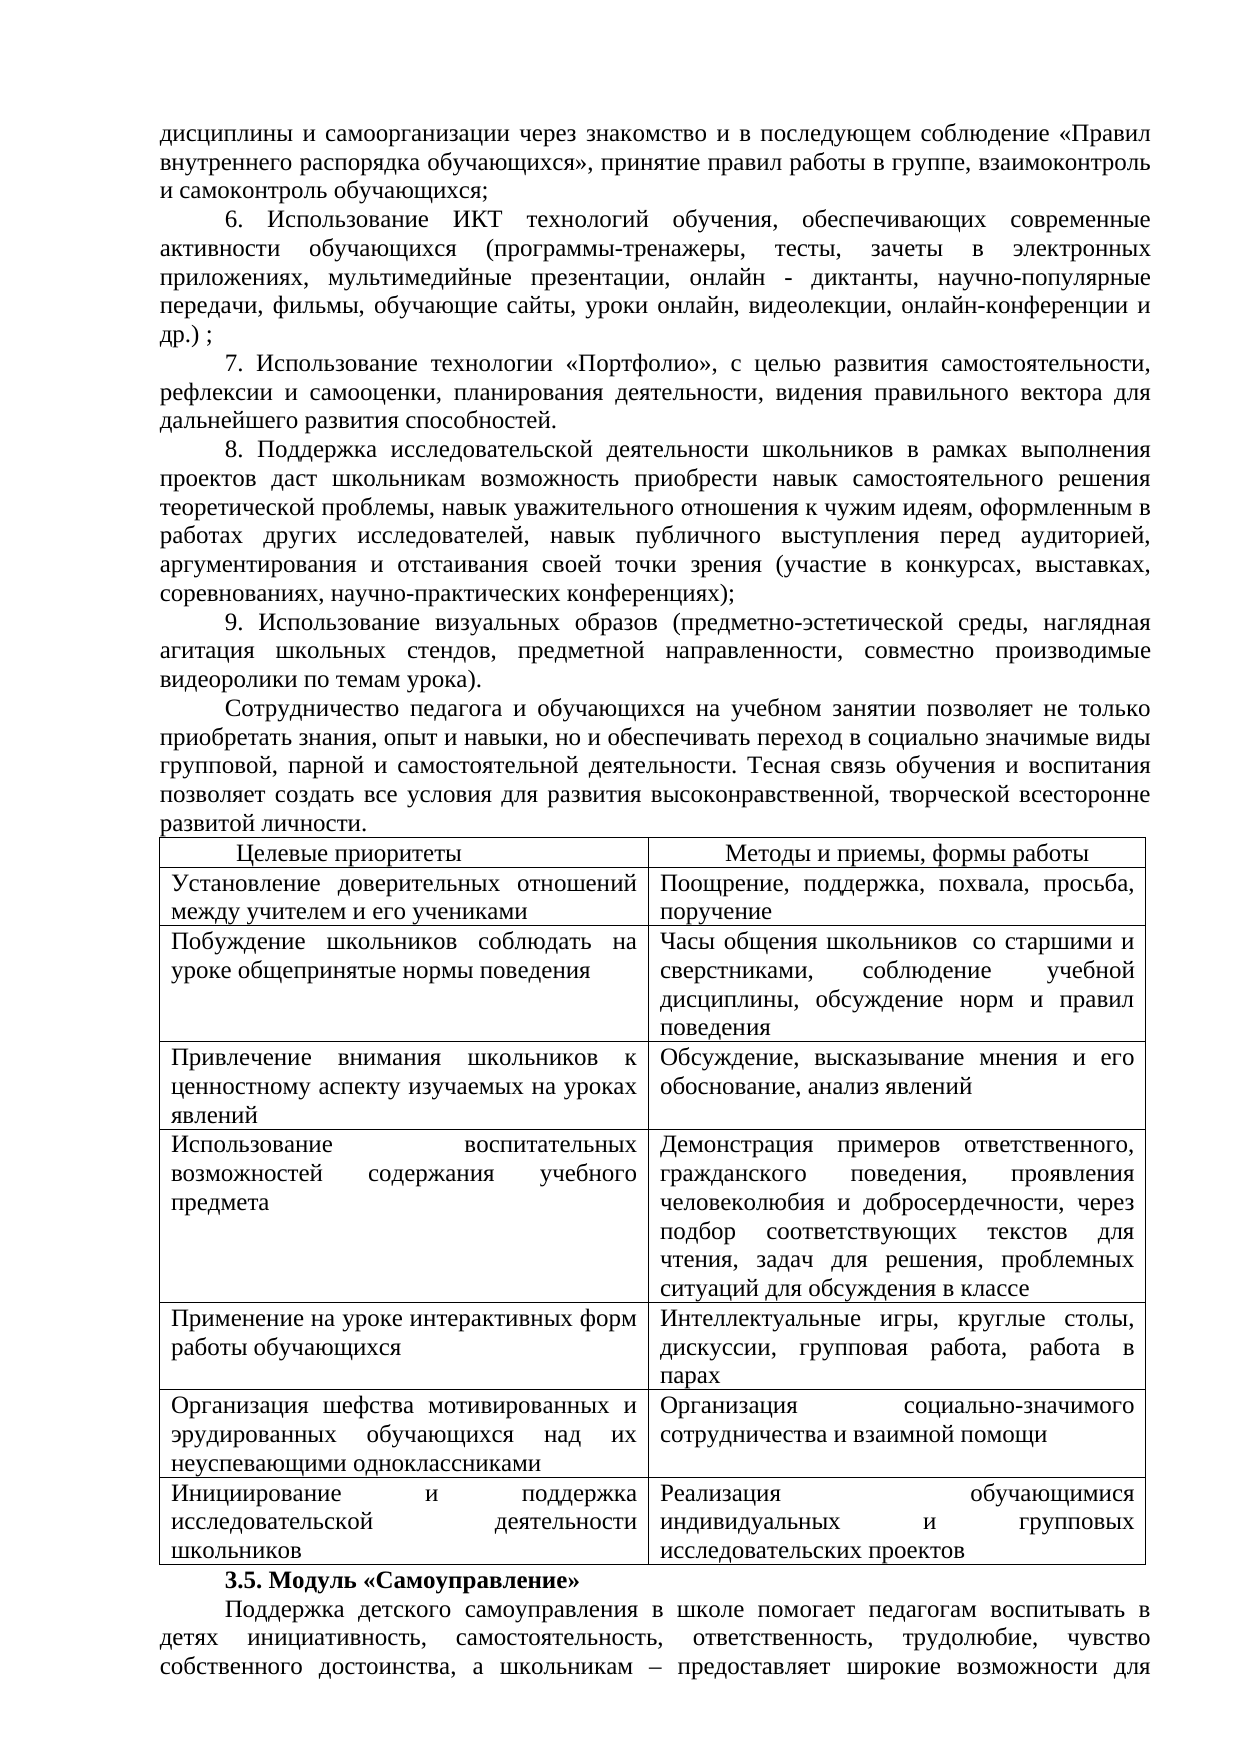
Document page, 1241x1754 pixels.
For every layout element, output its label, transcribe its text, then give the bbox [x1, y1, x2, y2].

table_header Методы и приемы, формы работы [649, 838, 1145, 867]
table_cell Использование воспитательных возможностей содержания учебного предмета [160, 1130, 648, 1302]
table_cell Интеллектуальные игры, круглые столы, дискуссии, групповая работа, работа в парах [649, 1303, 1145, 1389]
table_cell Реализация обучающимися индивидуальных и групповых исследовательских проектов [649, 1478, 1145, 1564]
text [159, 118, 1152, 204]
table_cell Демонстрация примеров ответственного, гражданского поведения, проявления человеколюбия и добросердечности, через подбор соответствующих текстов для чтения, задач для решения, проблемных ситуаций для обсуждения в классе [649, 1130, 1145, 1302]
table_cell Установление доверительных отношений между учителем и его учениками [160, 868, 648, 925]
text 9. Использование визуальных образов (предметно-эстетической среды, наглядная агитация школьных стендов, предметной направленности, совместно производимые видеоролики по темам урока). [159, 607, 1152, 693]
table_cell Применение на уроке интерактивных форм работы обучающихся [160, 1303, 648, 1389]
table_cell Привлечение внимания школьников к ценностному аспекту изучаемых на уроках явлений [160, 1042, 648, 1128]
table_cell Организация социально-значимого сотрудничества и взаимной помощи [649, 1390, 1145, 1477]
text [159, 1594, 1152, 1680]
table_cell Инициирование и поддержка исследовательской деятельности школьников [160, 1478, 648, 1564]
table_cell Организация шефства мотивированных и эрудированных обучающихся над их неуспевающими одноклассниками [160, 1390, 648, 1477]
table_cell Поощрение, поддержка, похвала, просьба, поручение [649, 868, 1145, 925]
text 6. Использование ИКТ технологий обучения, обеспечивающих современные активности обучающихся (программы-тренажеры, тесты, зачеты в электронных приложениях, мультимедийные презентации, онлайн - диктанты, научно-популярные передачи, фильмы, обучающие сайты, уроки онлайн, видеолекции, онлайн-конференции и др.) ; [159, 204, 1152, 348]
text 7. Использование технологии «Портфолио», с целью развития самостоятельности, рефлексии и самооценки, планирования деятельности, видения правильного вектора для дальнейшего развития способностей. [159, 348, 1152, 434]
text 8. Поддержка исследовательской деятельности школьников в рамках выполнения проектов даст школьникам возможность приобрести навык самостоятельного решения теоретической проблемы, навык уважительного отношения к чужим идеям, оформленным в работах других исследователей, навык публичного выступления перед аудиторией, аргументирования и отстаивания своей точки зрения (участие в конкурсах, выставках, соревнованиях, научно-практических конференциях); [159, 434, 1152, 607]
text Сотрудничество педагога и обучающихся на учебном занятии позволяет не только приобретать знания, опыт и навыки, но и обеспечивать переход в социально значимые виды групповой, парной и самостоятельной деятельности. Тесная связь обучения и воспитания позволяет создать все условия для развития высоконравственной, творческой всесторонне развитой личности. [159, 693, 1152, 837]
table_header Целевые приоритеты [160, 838, 648, 867]
table_cell Побуждение школьников соблюдать на уроке общепринятые нормы поведения [160, 926, 648, 1041]
table_cell Обсуждение, высказывание мнения и его обоснование, анализ явлений [649, 1042, 1145, 1128]
text 3.5. Модуль «Самоуправление» [159, 1565, 1152, 1594]
table_cell Часы общения школьников со старшими и сверстниками, соблюдение учебной дисциплины, обсуждение норм и правил поведения [649, 926, 1145, 1041]
